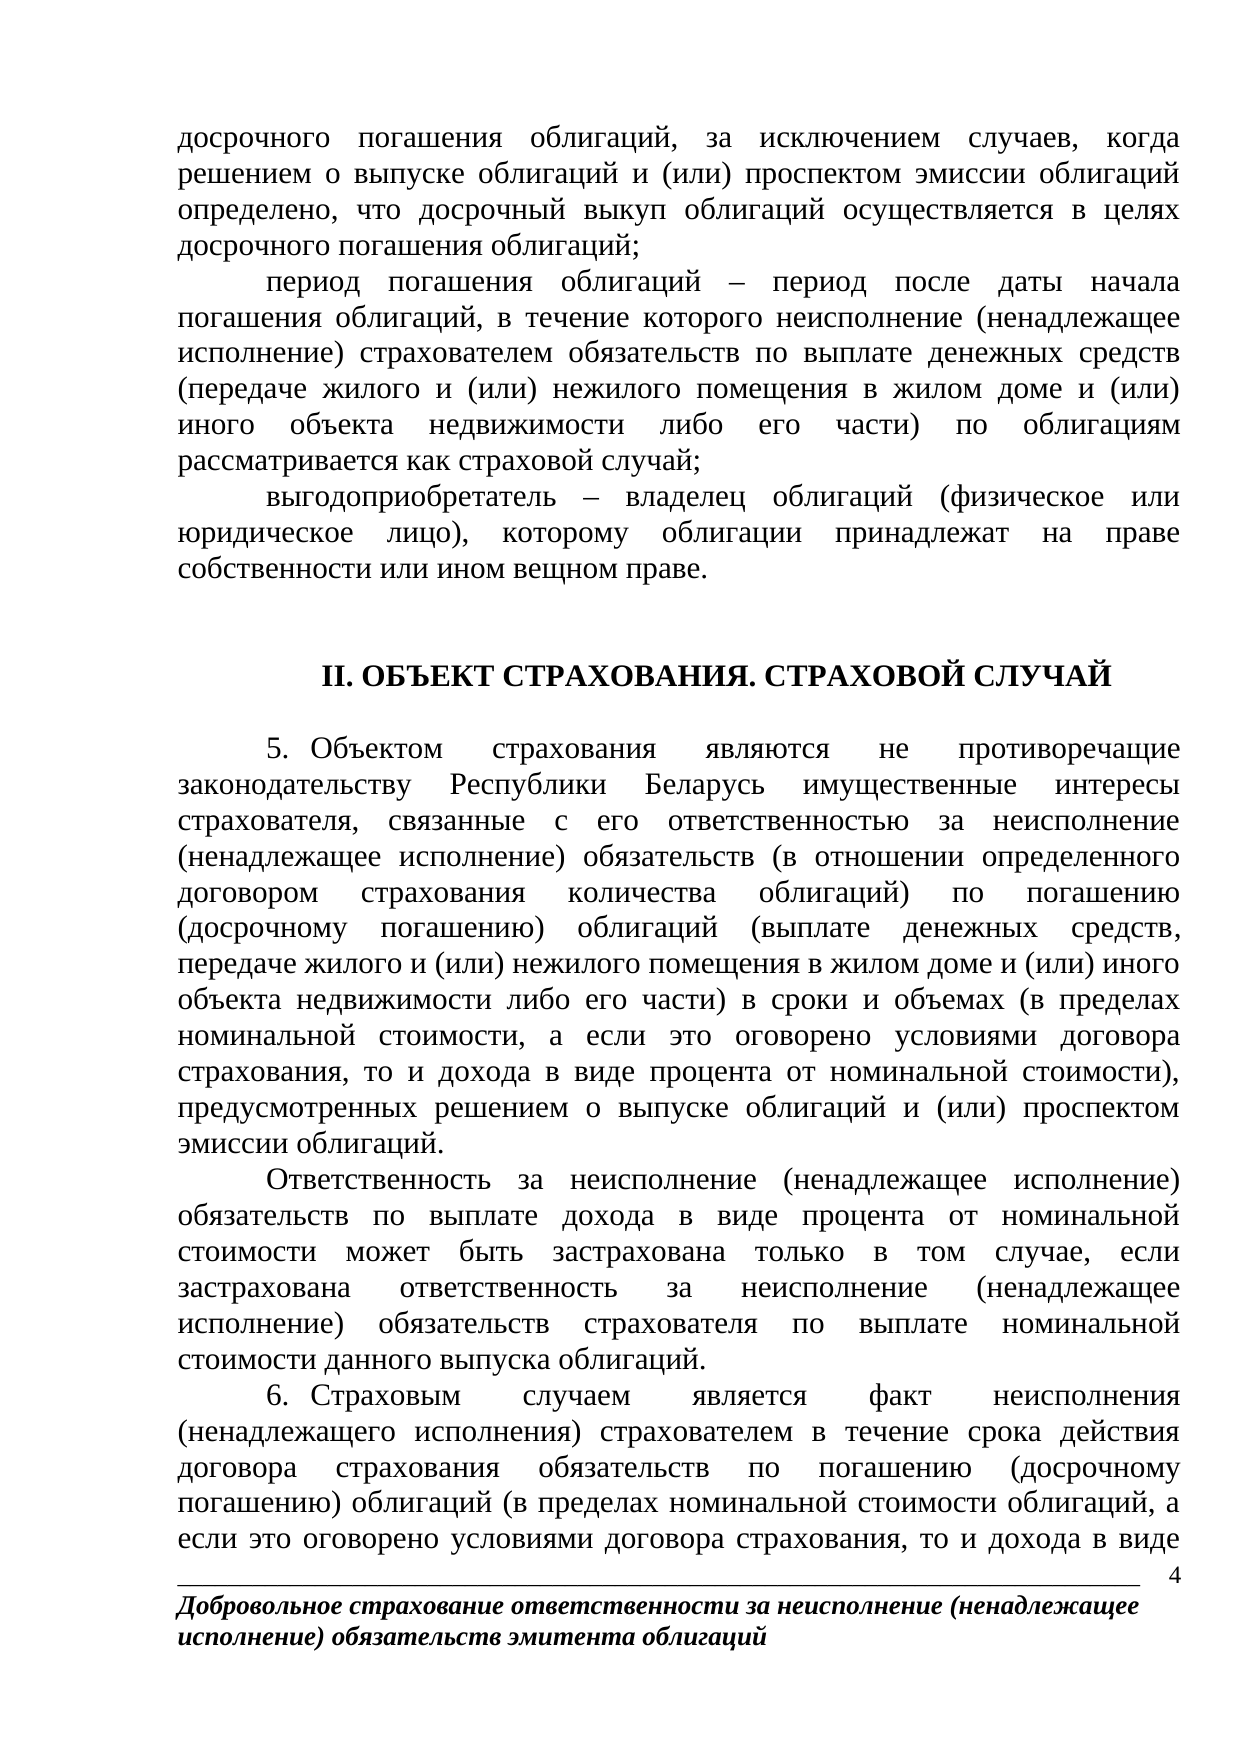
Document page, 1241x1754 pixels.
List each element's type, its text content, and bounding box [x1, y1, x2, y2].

text Ответственность за неисполнение (ненадлежащее исполнение) обязательств по выплате дохода в виде процента от номинальной стоимости может быть застрахована только в том случае, если застрахована ответственность за неисполнение (ненадлежащее исполнение) обязательств страхователя по выплате номинальной стоимости данного выпуска облигаций. [177, 1160, 1181, 1376]
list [177, 1376, 1181, 1556]
list Объектом страхования являются не противоречащие законодательству Республики Беларусь имущественные интересы страхователя, связанные с его ответственностью за неисполнение (ненадлежащее исполнение) обязательств (в отношении определенного договором страхования количества облигаций) по погашению (досрочному погашению) облигаций (выплате денежных средств, передаче жилого и (или) нежилого помещения в жилом доме и (или) иного объекта недвижимости либо его части) в сроки и объемах (в пределах номинальной стоимости, а если это оговорено условиями договора страхования, то и дохода в виде процента от номинальной стоимости), предусмотренных решением о выпуске облигаций и (или) проспектом эмиссии облигаций. [177, 729, 1181, 1160]
text период погашения облигаций – период после даты начала погашения облигаций, в течение которого неисполнение (ненадлежащее исполнение) страхователем обязательств по выплате денежных средств (передаче жилого и (или) нежилого помещения в жилом доме и (или) иного объекта недвижимости либо его части) по облигациям рассматривается как страховой случай; [177, 262, 1181, 477]
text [177, 118, 1181, 262]
text выгодоприобретатель – владелец облигаций (физическое или юридическое лицо), которому облигации принадлежат на праве собственности или ином вещном праве. [177, 477, 1181, 585]
text II. ОБЪЕКТ СТРАХОВАНИЯ. СТРАХОВОЙ СЛУЧАЙ [177, 657, 1181, 693]
